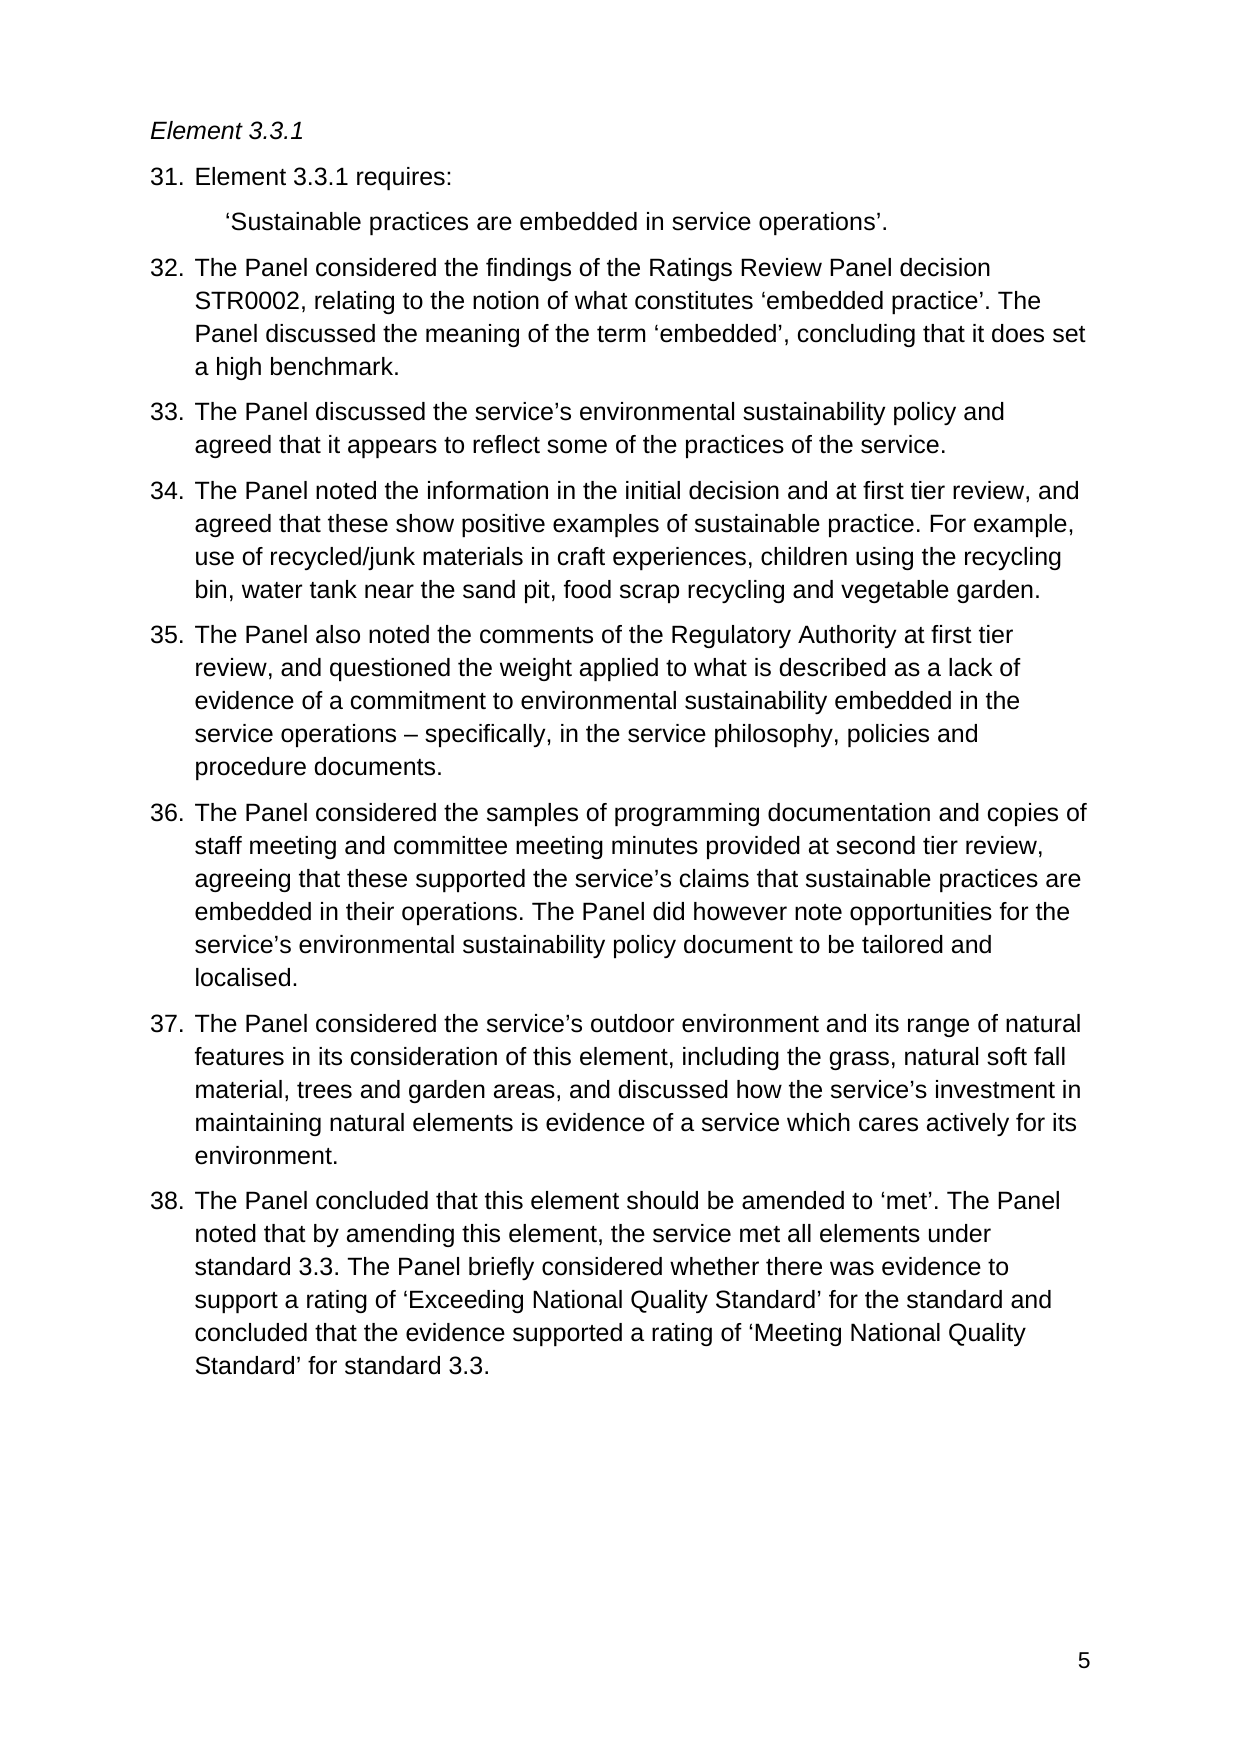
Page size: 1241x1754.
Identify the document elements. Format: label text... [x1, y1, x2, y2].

list The Panel also noted the comments of the Regulatory Authority at first tier review, and questioned the weight applied to what is described as a lack of evidence of a commitment to environmental sustainability embedded in the service operations – specifically, in the service philosophy, policies and procedure documents. [150, 620, 1090, 781]
list The Panel considered the findings of the Ratings Review Panel decision STR0002, relating to the notion of what constitutes ‘embedded practice’. The Panel discussed the meaning of the term ‘embedded’, concluding that it does set a high benchmark. [150, 253, 1090, 380]
list Element 3.3.1 requires: [150, 162, 1090, 190]
text Element 3.3.1 [150, 116, 1093, 145]
list The Panel considered the service’s outdoor environment and its range of natural features in its consideration of this element, including the grass, natural soft fall material, trees and garden areas, and discussed how the service’s investment in maintaining natural elements is evidence of a service which cares actively for its environment. [150, 1008, 1090, 1169]
list The Panel considered the samples of programming documentation and copies of staff meeting and committee meeting minutes provided at second tier review, agreeing that these supported the service’s claims that sustainable practices are embedded in their operations. The Panel did however note opportunities for the service’s environmental sustainability policy document to be tailored and localised. [150, 798, 1090, 992]
list The Panel concluded that this element should be amended to ‘met’. The Panel noted that by amending this element, the service met all elements under standard 3.3. The Panel briefly considered whether there was evidence to support a rating of ‘Exceeding National Quality Standard’ for the standard and concluded that the evidence supported a rating of ‘Meeting National Quality Standard’ for standard 3.3. [150, 1186, 1090, 1380]
list The Panel discussed the service’s environmental sustainability policy and agreed that it appears to reflect some of the practices of the service. [150, 397, 1090, 459]
text ‘Sustainable practices are embedded in service operations’. [150, 207, 1092, 236]
list The Panel noted the information in the initial decision and at first tier review, and agreed that these show positive examples of sustainable practice. For example, use of recycled/junk materials in craft experiences, children using the recycling bin, water tank near the sand pit, food scrap recycling and vegetable garden. [150, 476, 1090, 603]
